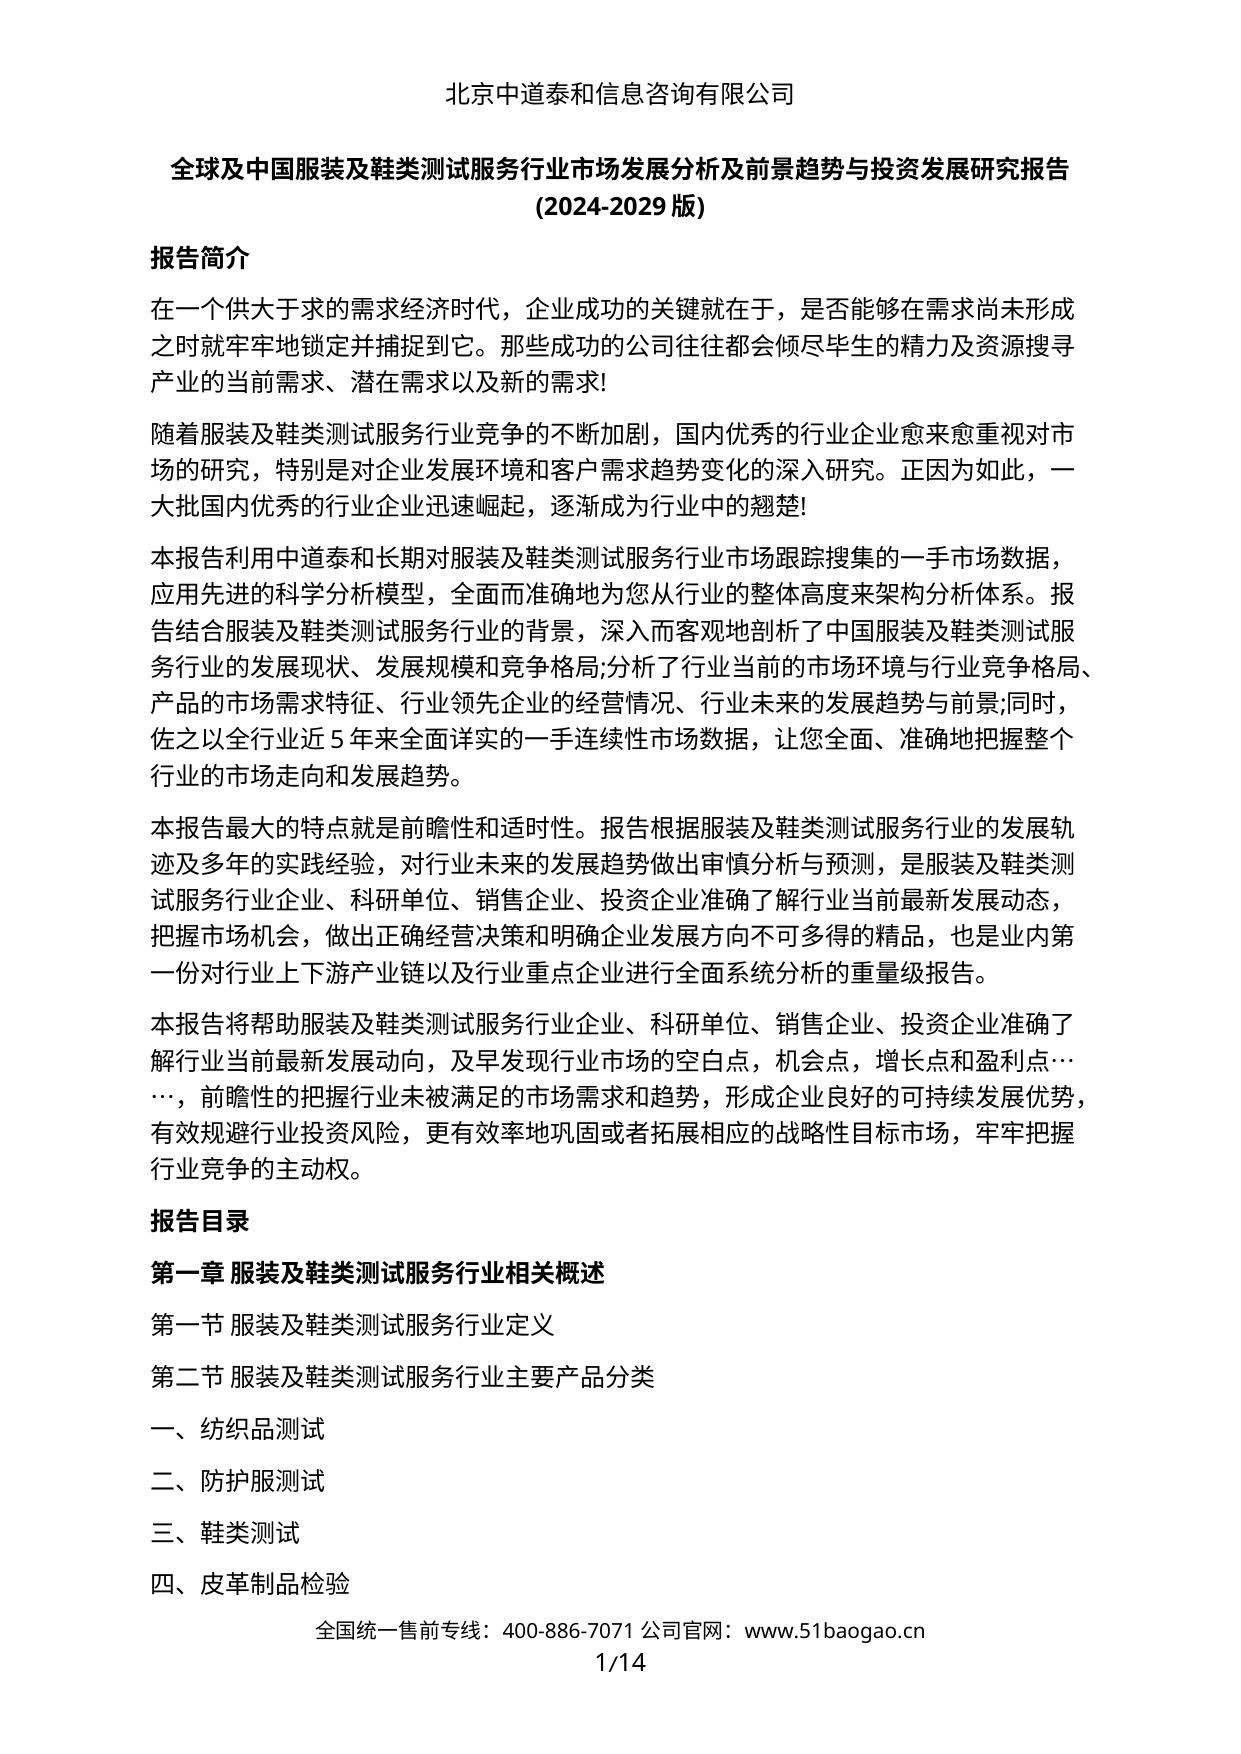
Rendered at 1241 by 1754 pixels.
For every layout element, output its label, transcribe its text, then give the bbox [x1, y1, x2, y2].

text 报告目录 [150, 1202, 1090, 1238]
text 四、皮革制品检验 [150, 1565, 1090, 1601]
text 本报告将帮助服装及鞋类测试服务行业企业、科研单位、销售企业、投资企业准确了解行业当前最新发展动向，及早发现行业市场的空白点，机会点，增长点和盈利点……，前瞻性的把握行业未被满足的市场需求和趋势，形成企业良好的可持续发展优势，有效规避行业投资风险，更有效率地巩固或者拓展相应的战略性目标市场，牢牢把握行业竞争的主动权。 [150, 1005, 1090, 1186]
text 三、鞋类测试 [150, 1513, 1090, 1549]
text 第一章 服装及鞋类测试服务行业相关概述 [150, 1254, 1090, 1290]
text 报告简介 [150, 238, 1090, 274]
text 随着服装及鞋类测试服务行业竞争的不断加剧，国内优秀的行业企业愈来愈重视对市场的研究，特别是对企业发展环境和客户需求趋势变化的深入研究。正因为如此，一大批国内优秀的行业企业迅速崛起，逐渐成为行业中的翘楚! [150, 414, 1090, 523]
text 本报告利用中道泰和长期对服装及鞋类测试服务行业市场跟踪搜集的一手市场数据，应用先进的科学分析模型，全面而准确地为您从行业的整体高度来架构分析体系。报告结合服装及鞋类测试服务行业的背景，深入而客观地剖析了中国服装及鞋类测试服务行业的发展现状、发展规模和竞争格局;分析了行业当前的市场环境与行业竞争格局、产品的市场需求特征、行业领先企业的经营情况、行业未来的发展趋势与前景;同时，佐之以全行业近5年来全面详实的一手连续性市场数据，让您全面、准确地把握整个行业的市场走向和发展趋势。 [150, 539, 1090, 792]
text 第一节 服装及鞋类测试服务行业定义 [150, 1306, 1090, 1342]
text 第二节 服装及鞋类测试服务行业主要产品分类 [150, 1357, 1090, 1394]
text 全球及中国服装及鞋类测试服务行业市场发展分析及前景趋势与投资发展研究报告(2024-2029版) [150, 150, 1090, 222]
text 在一个供大于求的需求经济时代，企业成功的关键就在于，是否能够在需求尚未形成之时就牢牢地锁定并捕捉到它。那些成功的公司往往都会倾尽毕生的精力及资源搜寻产业的当前需求、潜在需求以及新的需求! [150, 290, 1090, 399]
text 本报告最大的特点就是前瞻性和适时性。报告根据服装及鞋类测试服务行业的发展轨迹及多年的实践经验，对行业未来的发展趋势做出审慎分析与预测，是服装及鞋类测试服务行业企业、科研单位、销售企业、投资企业准确了解行业当前最新发展动态，把握市场机会，做出正确经营决策和明确企业发展方向不可多得的精品，也是业内第一份对行业上下游产业链以及行业重点企业进行全面系统分析的重量级报告。 [150, 808, 1090, 989]
text 二、防护服测试 [150, 1461, 1090, 1497]
text 一、纺织品测试 [150, 1409, 1090, 1446]
